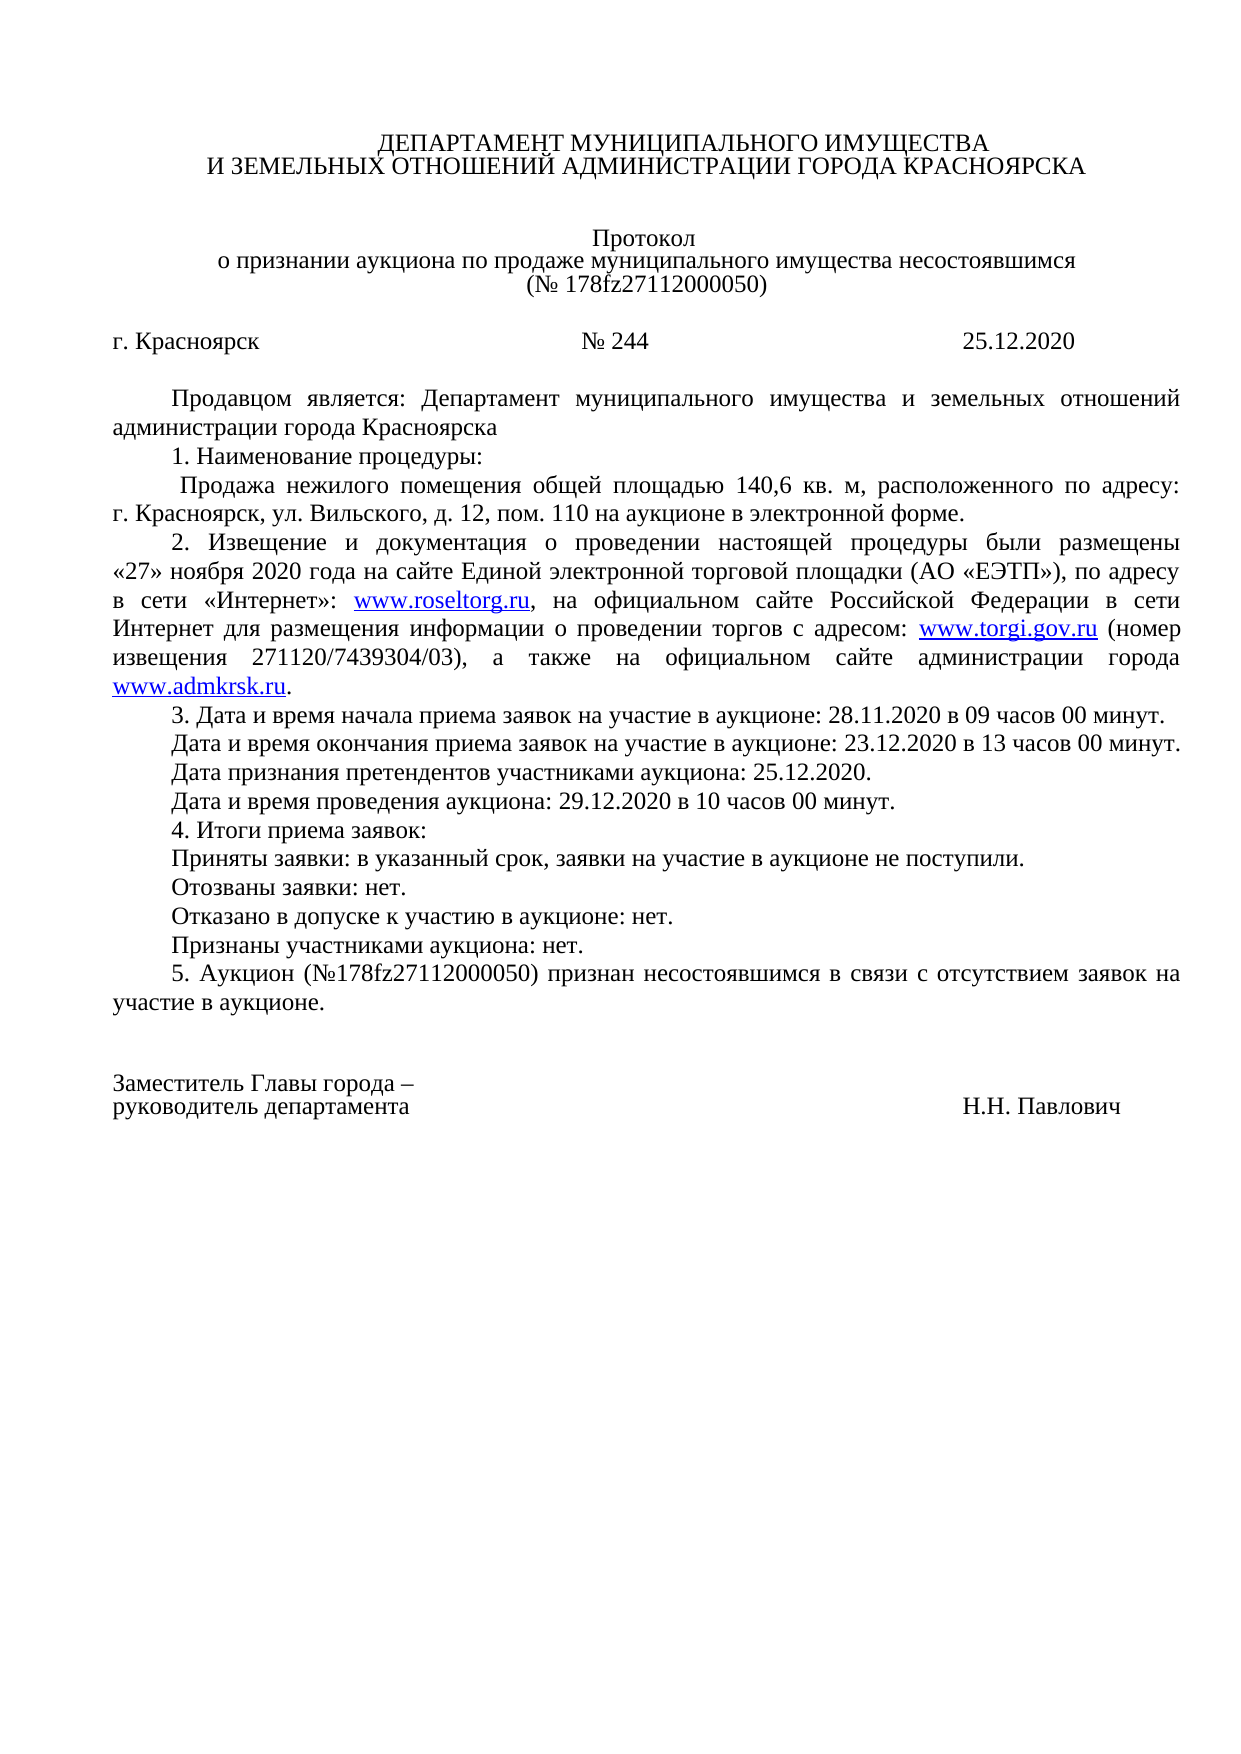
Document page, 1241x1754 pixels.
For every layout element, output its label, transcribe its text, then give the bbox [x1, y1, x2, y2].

text г. Красноярск № 244 25.12.2020 [112, 326, 1181, 355]
text 3. Дата и время начала приема заявок на участие в аукционе: 28.11.2020 в 09 часов 00 минут. [112, 700, 1181, 728]
text И ЗЕМЕЛЬНЫХ ОТНОШЕНИЙ АДМИНИСТРАЦИИ ГОРОДА КРАСНОЯРСКА [112, 156, 1181, 179]
text Протокол о признании аукциона по продаже муниципального имущества несостоявшимся [112, 228, 1181, 274]
text Приняты заявки: в указанный срок, заявки на участие в аукционе не поступили. [112, 843, 1181, 872]
text Отозваны заявки: нет. [112, 872, 1181, 901]
text Заместитель Главы города – [112, 1073, 1181, 1096]
text руководитель департамента Н.Н. Павлович [112, 1096, 1181, 1119]
text (№ 178fz27112000050) [112, 274, 1181, 297]
text Признаны участниками аукциона: нет. [112, 930, 1181, 958]
text Продавцом является: Департамент муниципального имущества и земельных отношений администрации города Красноярска [112, 383, 1181, 441]
text 2. Извещение и документация о проведении настоящей процедуры были размещены «27» ноября 2020 года на сайте Единой электронной торговой площадки (АО «ЕЭТП»), по адресу в сети «Интернет»: www.roseltorg.ru, на официальном сайте Российской Федерации в сети Интернет для размещения информации о проведении торгов с адресом: www.torgi.gov.ru (номер извещения 271120/7439304/03), а также на официальном сайте администрации города www.admkrsk.ru. [112, 527, 1181, 700]
text Дата и время окончания приема заявок на участие в аукционе: 23.12.2020 в 13 часов 00 минут. [112, 728, 1181, 757]
text Дата и время проведения аукциона: 29.12.2020 в 10 часов 00 минут. [112, 786, 1181, 815]
text Дата признания претендентов участниками аукциона: 25.12.2020. [112, 757, 1181, 786]
text 1. Наименование процедуры: Продажа нежилого помещения общей площадью 140,6 кв. м, расположенного по адресу: г. Красноярск, ул. Вильского, д. 12, пом. 110 на аукционе в электронной форме. [112, 441, 1181, 527]
text 4. Итоги приема заявок: [112, 815, 1181, 843]
subtitle ДЕПАРТАМЕНТ МУНИЦИПАЛЬНОГО ИМУЩЕСТВА [112, 133, 1181, 156]
text 5. Аукцион (№178fz27112000050) признан несостоявшимся в связи с отсутствием заявок на участие в аукционе. [112, 958, 1181, 1016]
text Отказано в допуске к участию в аукционе: нет. [112, 901, 1181, 930]
